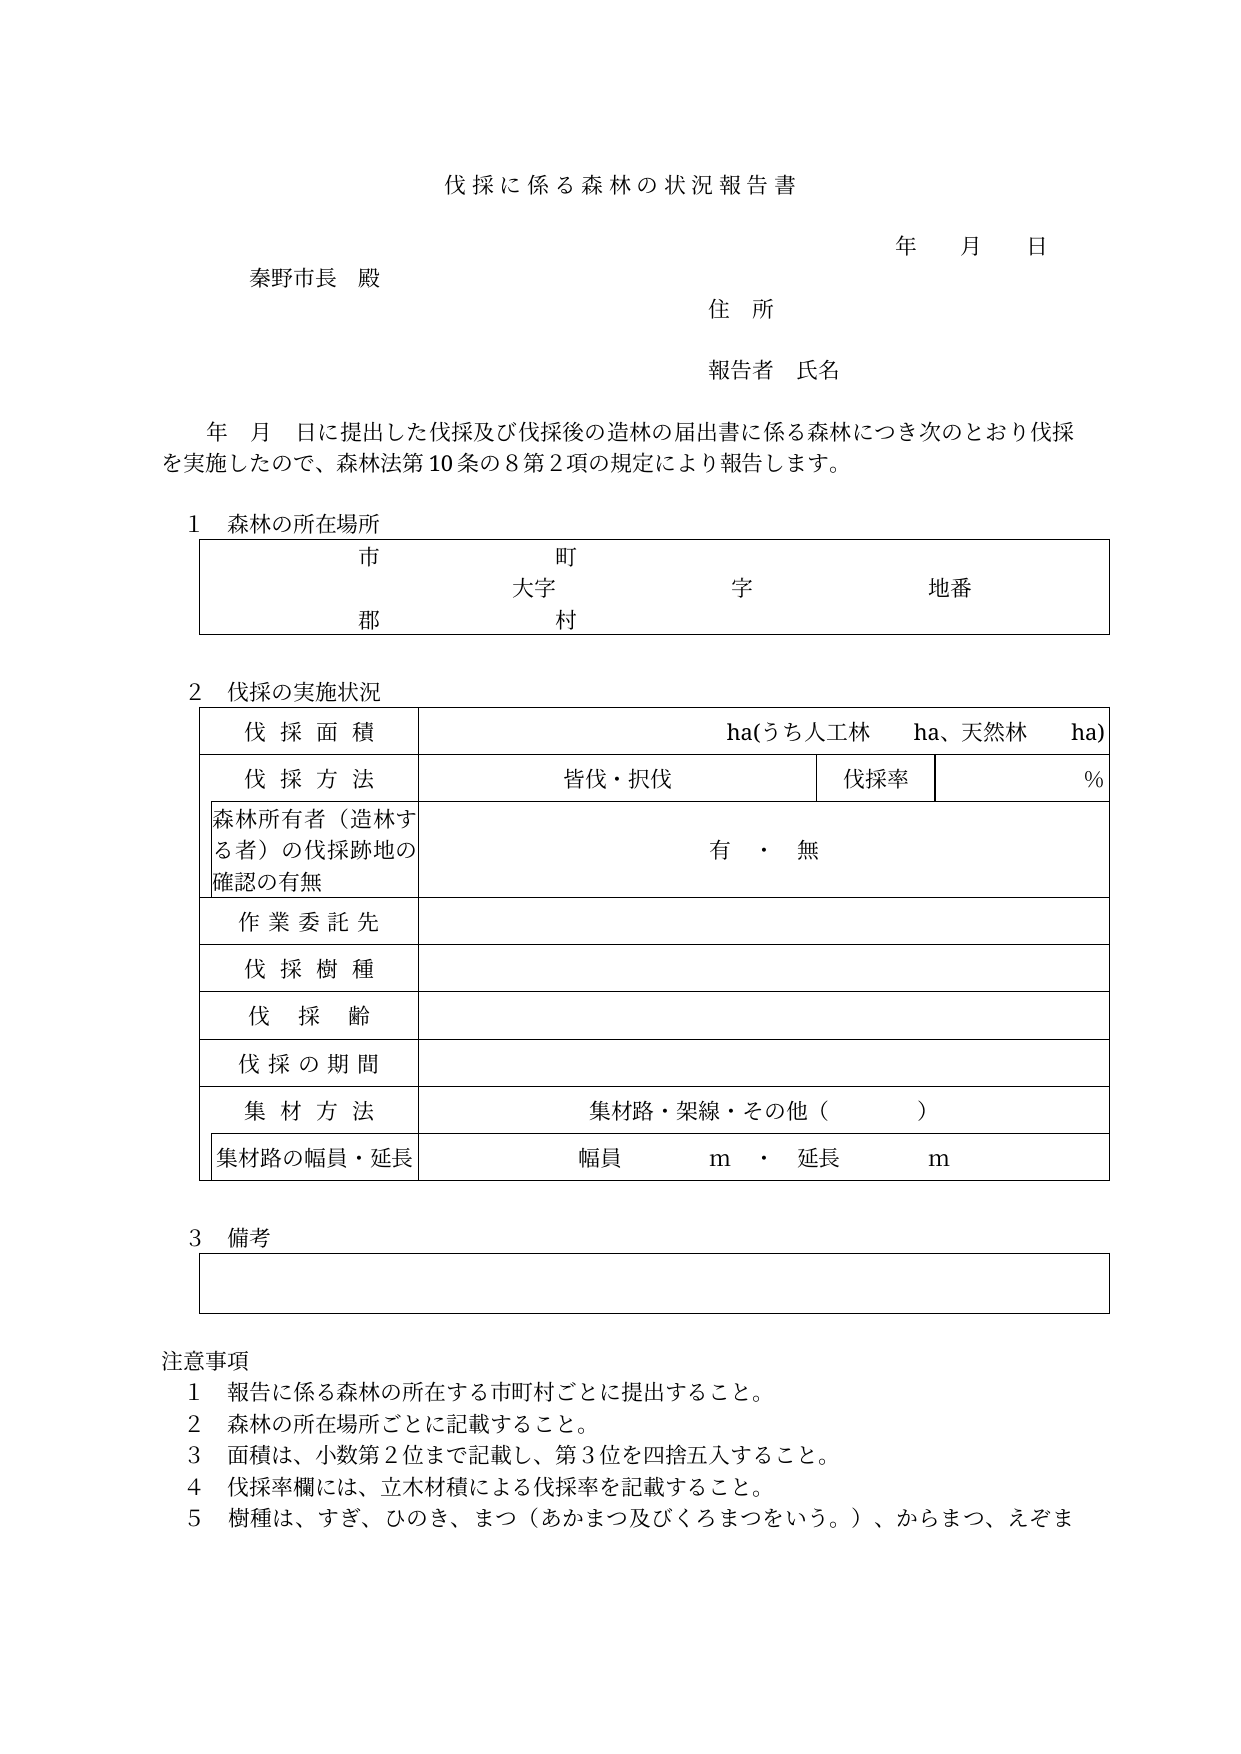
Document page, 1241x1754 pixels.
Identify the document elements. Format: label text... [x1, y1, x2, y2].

table_cell ％ [936, 755, 1109, 801]
table_cell 集材路・架線・その他（ ） [419, 1087, 1109, 1133]
text ３ 面積は、小数第２位まで記載し、第３位を四捨五入すること。 [183, 1438, 1079, 1470]
table_cell 伐採方法 [200, 755, 418, 801]
text 報告者 氏名 [162, 353, 1079, 385]
text 伐 採 に 係 る 森 林 の 状 況 報 告 書 [162, 168, 1079, 199]
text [183, 1501, 1079, 1533]
text 年 月 日 [162, 229, 1079, 261]
table_cell 伐採樹種 [200, 945, 418, 991]
table_cell [419, 945, 1109, 991]
table_cell 幅員 ｍ ・ 延長 ｍ [419, 1134, 1109, 1180]
table_cell [200, 1133, 211, 1180]
text ３ 備考 [162, 1221, 1079, 1252]
table_header ha(うち人工林 ha、天然林 ha) [419, 708, 1109, 754]
text １ 報告に係る森林の所在する市町村ごとに提出すること。 [183, 1375, 1079, 1407]
table_cell 伐採齢 [200, 992, 418, 1038]
table_cell [419, 898, 1109, 944]
table_cell [200, 801, 211, 897]
table_cell 集材方法 [200, 1087, 418, 1133]
text ２ 伐採の実施状況 [162, 675, 1079, 707]
text １ 森林の所在場所 [162, 507, 1079, 539]
table_cell 集材路の幅員・延長 [212, 1134, 418, 1180]
text 住 所 [162, 292, 1079, 324]
text 注意事項 [162, 1344, 1079, 1375]
table_header [200, 1254, 1109, 1313]
text ２ 森林の所在場所ごとに記載すること。 [183, 1407, 1079, 1438]
table_cell 有 ・ 無 [419, 802, 1109, 897]
table_header 市 町 大字 字 地番 郡 村 [200, 540, 1109, 634]
table_cell 伐採の期間 [200, 1040, 418, 1086]
table_cell [419, 992, 1109, 1038]
text 秦野市長 殿 [162, 261, 1079, 292]
text ４ 伐採率欄には、立木材積による伐採率を記載すること。 [183, 1470, 1079, 1501]
table_cell 森林所有者（造林する者）の伐採跡地の確認の有無 [212, 802, 418, 897]
table_cell [419, 1040, 1109, 1086]
table_header 伐採面積 [200, 708, 418, 754]
text 年 月 日に提出した伐採及び伐採後の造林の届出書に係る森林につき次のとおり伐採を実施したので、森林法第10条の８第２項の規定により報告します。 [162, 415, 1079, 478]
table_cell 皆伐・択伐 [419, 755, 816, 801]
table_cell 伐採率 [817, 755, 934, 801]
table_cell 作業委託先 [200, 898, 418, 944]
